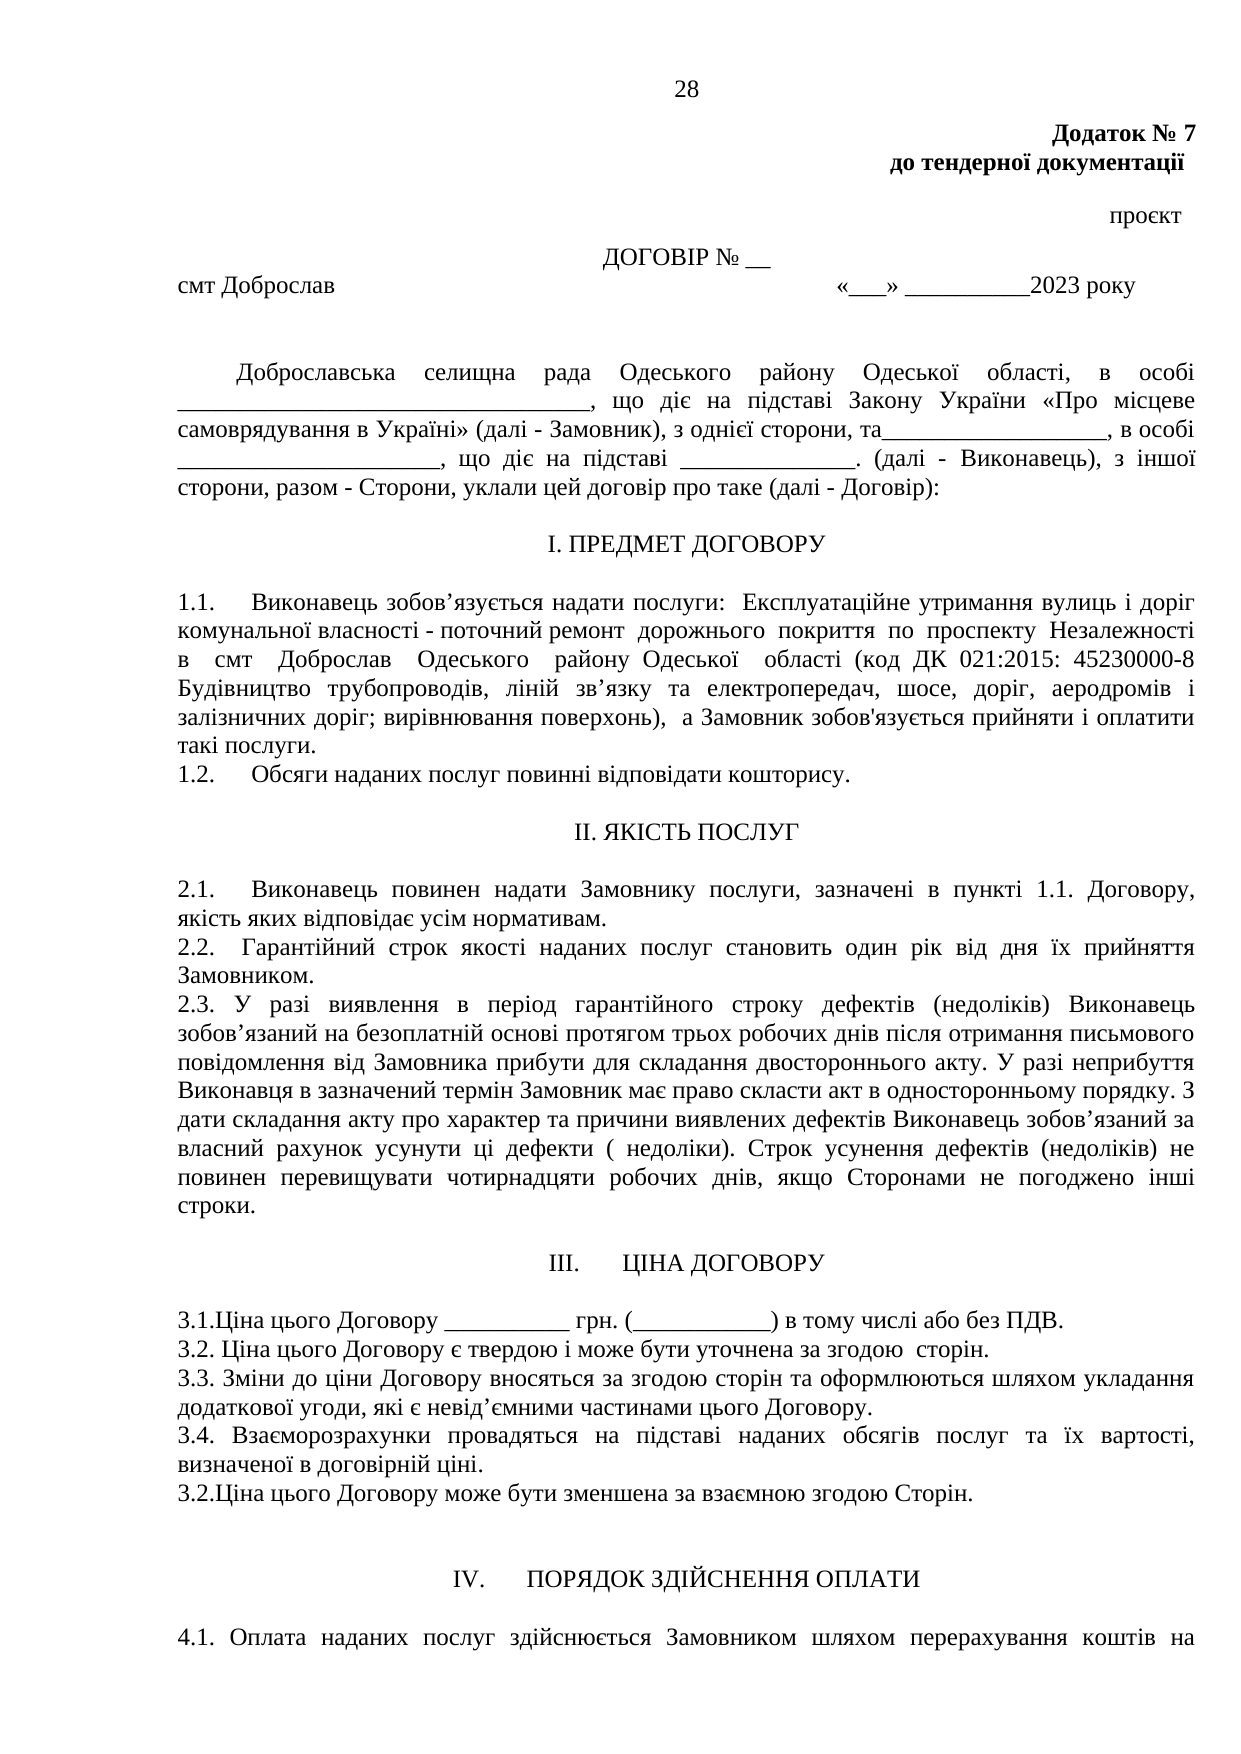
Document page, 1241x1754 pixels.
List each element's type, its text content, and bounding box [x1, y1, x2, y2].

text 2.3. У разі виявлення в період гарантійного строку дефектів (недоліків) Виконавець зобов’язаний на безоплатній основі протягом трьох робочих днів після отримання письмового повідомлення від Замовника прибути для складання двостороннього акту. У разі неприбуття Виконавця в зазначений термін Замовник має право скласти акт в односторонньому порядку. З дати складання акту про характер та причини виявлених дефектів Виконавець зобов’язаний за власний рахунок усунути ці дефекти ( недоліки). Строк усунення дефектів (недоліків) не повинен перевищувати чотирнадцяти робочих днів, якщо Сторонами не погоджено інші строки. [177, 989, 1196, 1219]
text І. ПРЕДМЕТ ДОГОВОРУ [177, 529, 1196, 558]
text ДОГОВІР № __ [177, 242, 1196, 271]
text 3.3. Зміни до ціни Договору вносяться за згодою сторін та оформлюються шляхом укладання додаткової угоди, які є невід’ємними частинами цього Договору. [177, 1363, 1196, 1421]
text Доброславська селищна рада Одеського району Одеської області, в особі _________________________________, що діє на підставі Закону України «Про місцеве самоврядування в Україні» (далі - Замовник), з однієї сторони, та__________________, в особі _____________________, що діє на підставі ______________. (далі - Виконавець), з іншої сторони, разом - Сторони, уклали цей договір про таке (далі - Договір): [177, 357, 1196, 501]
text 2.2. Гарантійний строк якості наданих послуг становить один рік від дня їх прийняття Замовником. [177, 932, 1196, 989]
text ІІІ. ЦІНА ДОГОВОРУ [177, 1248, 1196, 1277]
text 3.2.Ціна цього Договору може бути зменшена за взаємною згодою Сторін. [177, 1478, 1196, 1507]
text 1.1. Виконавець зобов’язується надати послуги: Експлуатаційне утримання вулиць і доріг комунальної власності - поточний ремонт дорожнього покриття по проспекту Незалежності в смт Доброслав Одеського району Одеської області (код ДК 021:2015: 45230000-8 Будівництво трубопроводів, ліній зв’язку та електропередач, шосе, доріг, аеродромів і залізничних доріг; вирівнювання поверхонь), а Замовник зобов'язується прийняти і оплатити такі послуги. [177, 587, 1196, 759]
text Додаток № 7 [177, 118, 1196, 147]
text ІІ. ЯКІСТЬ ПОСЛУГ [177, 817, 1196, 846]
text проєкт [177, 201, 1181, 229]
text IV. ПОРЯДОК ЗДІЙСНЕННЯ ОПЛАТИ [177, 1564, 1196, 1593]
text 3.4. Взаєморозрахунки провадяться на підставі наданих обсягів послуг та їх вартості, визначеної в договірній ціні. [177, 1421, 1196, 1478]
text 3.1.Ціна цього Договору __________ грн. (___________) в тому числі або без ПДВ. [177, 1306, 1196, 1334]
text до тендерної документації [177, 147, 1196, 176]
text смт Доброслав «___» __________2023 року [177, 271, 1196, 299]
text 3.2. Ціна цього Договору є твердою і може бути уточнена за згодою сторін. [177, 1334, 1196, 1363]
text 2.1. Виконавець повинен надати Замовнику послуги, зазначені в пункті 1.1. Договору, якість яких відповідає усім нормативам. [177, 874, 1196, 932]
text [177, 1622, 1196, 1651]
text 1.2. Обсяги наданих послуг повинні відповідати кошторису. [177, 759, 1196, 788]
